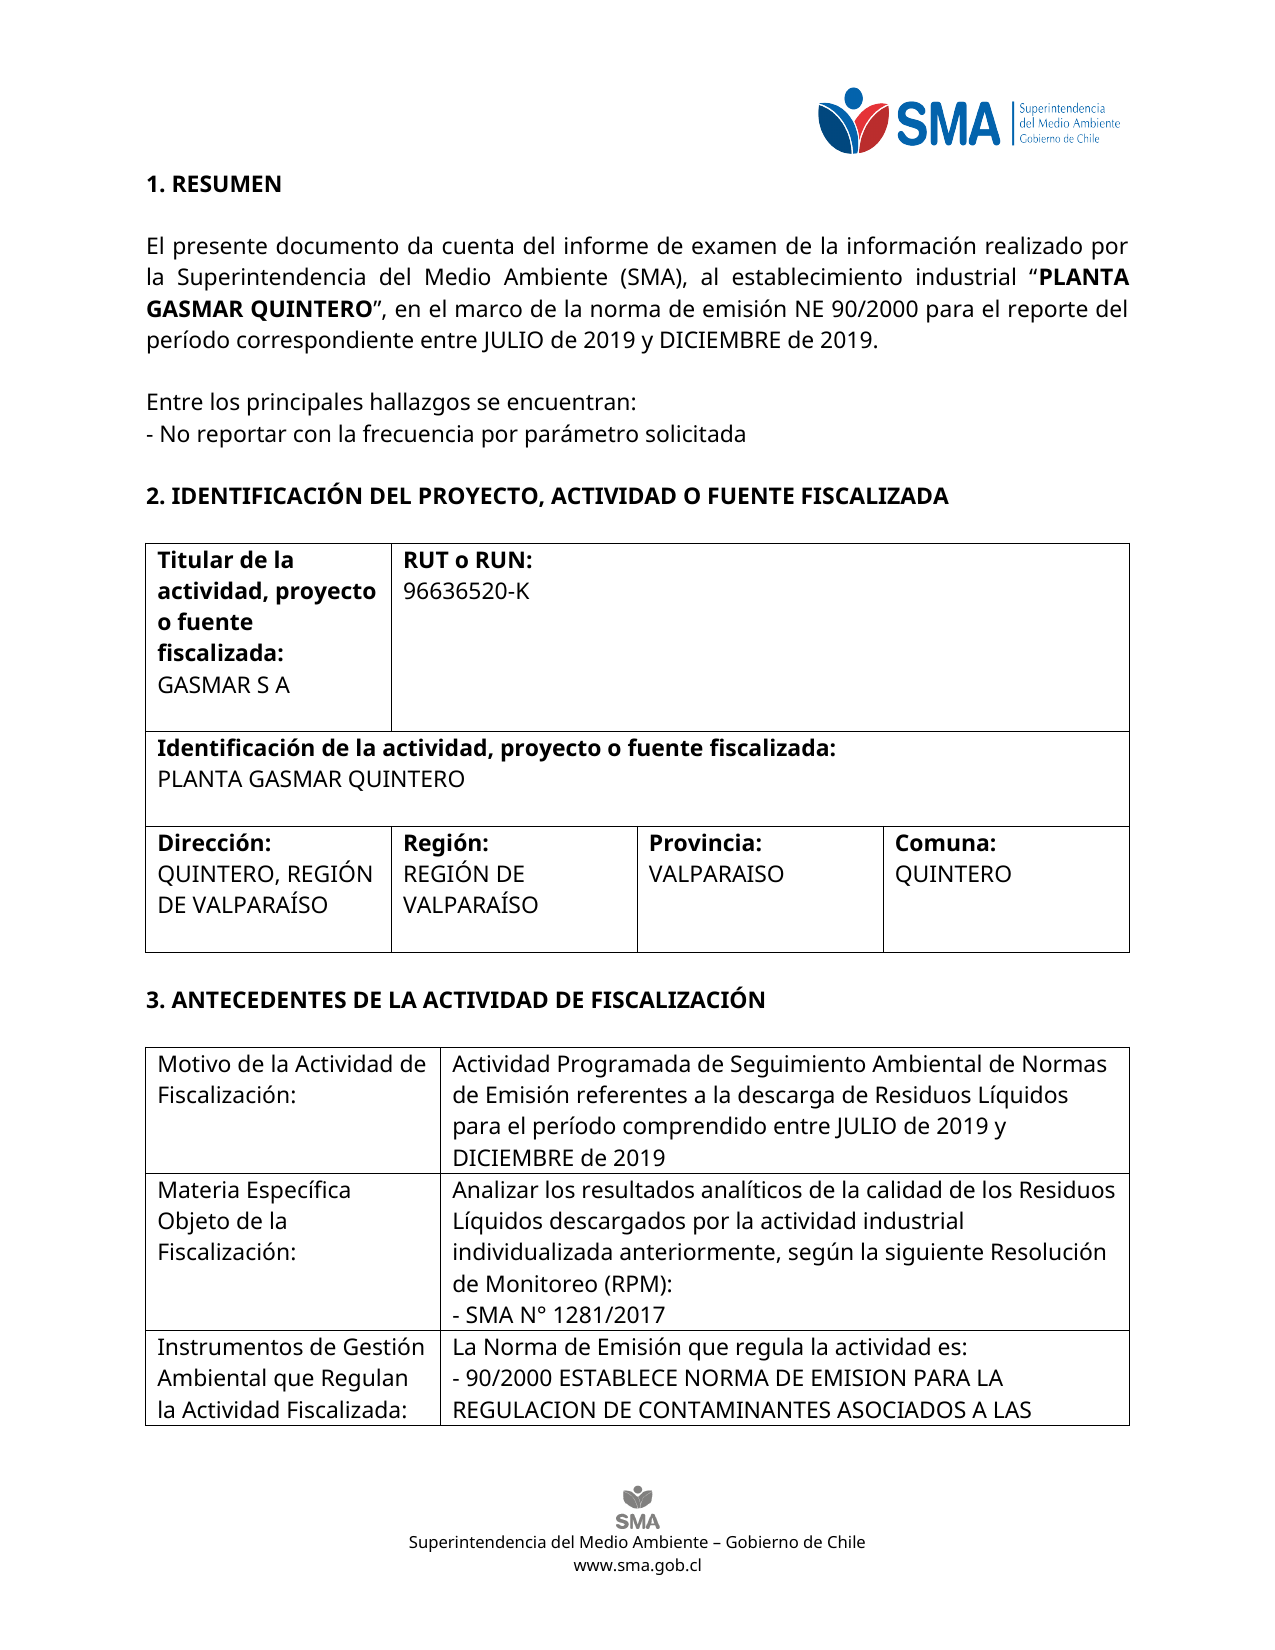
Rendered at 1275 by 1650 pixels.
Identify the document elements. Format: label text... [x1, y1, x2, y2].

table_cell Dirección: QUINTERO, REGIÓN DE VALPARAÍSO [146, 827, 391, 952]
text 3. ANTECEDENTES DE LA ACTIVIDAD DE FISCALIZACIÓN [146, 984, 1129, 1047]
picture [808, 73, 1130, 168]
table_cell Materia Específica Objeto de la Fiscalización: [146, 1174, 440, 1330]
table_cell Región: REGIÓN DE VALPARAÍSO [392, 827, 637, 952]
table_cell Identificación de la actividad, proyecto o fuente fiscalizada: PLANTA GASMAR QUINTERO [146, 732, 1129, 826]
text 2. IDENTIFICACIÓN DEL PROYECTO, ACTIVIDAD O FUENTE FISCALIZADA [146, 480, 1129, 542]
table_header Motivo de la Actividad de Fiscalización: [146, 1048, 440, 1173]
table_cell Comuna: QUINTERO [884, 827, 1129, 952]
text El presente documento da cuenta del informe de examen de la información realizado por la Superintendencia del Medio Ambiente (SMA), al establecimiento industrial “PLANTA GASMAR QUINTERO”, en el marco de la norma de emisión NE 90/2000 para el reporte del período correspondiente entre JULIO de 2019 y DICIEMBRE de 2019. [146, 230, 1129, 355]
table_cell Instrumentos de Gestión Ambiental que Regulan la Actividad Fiscalizada: [146, 1331, 440, 1425]
table_header RUT o RUN: 96636520-K [392, 544, 1129, 731]
table_cell Analizar los resultados analíticos de la calidad de los Residuos Líquidos descargados por la actividad industrial individualizada anteriormente, según la siguiente Resolución de Monitoreo (RPM): - SMA N° 1281/2017 [441, 1174, 1129, 1330]
table_header Actividad Programada de Seguimiento Ambiental de Normas de Emisión referentes a la descarga de Residuos Líquidos para el período comprendido entre JULIO de 2019 y DICIEMBRE de 2019 [441, 1048, 1129, 1173]
text - No reportar con la frecuencia por parámetro solicitada [146, 417, 1129, 449]
text Entre los principales hallazgos se encuentran: [146, 386, 1129, 417]
picture [614, 1483, 661, 1531]
table_header Titular de la actividad, proyecto o fuente fiscalizada: GASMAR S A [146, 544, 391, 731]
table_cell Provincia: VALPARAISO [638, 827, 883, 952]
text 1. RESUMEN [146, 167, 1129, 230]
